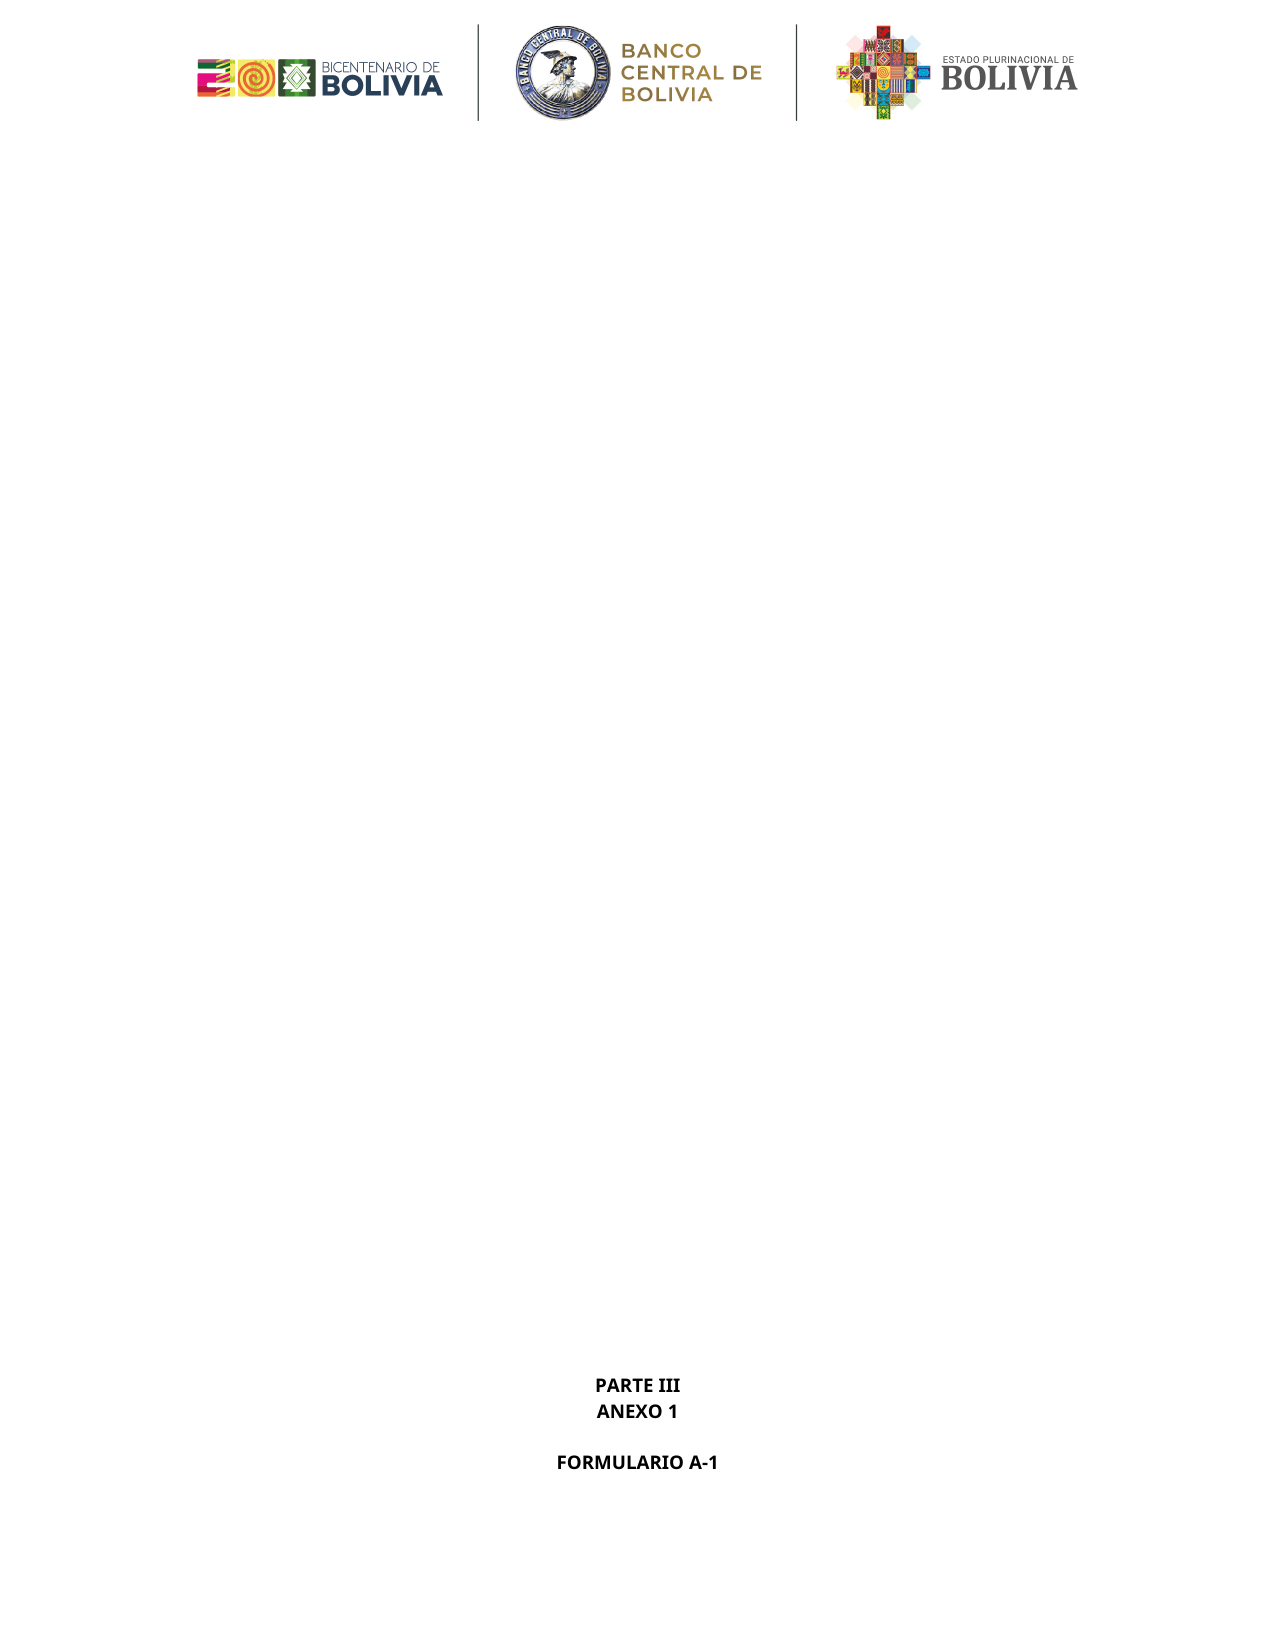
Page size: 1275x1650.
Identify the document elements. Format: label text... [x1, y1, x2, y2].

text FORMULARIO A-1 [177, 1449, 1098, 1475]
text PARTE III [177, 1373, 1098, 1398]
picture [0, 8, 1275, 124]
text ANEXO 1 [177, 1398, 1098, 1424]
